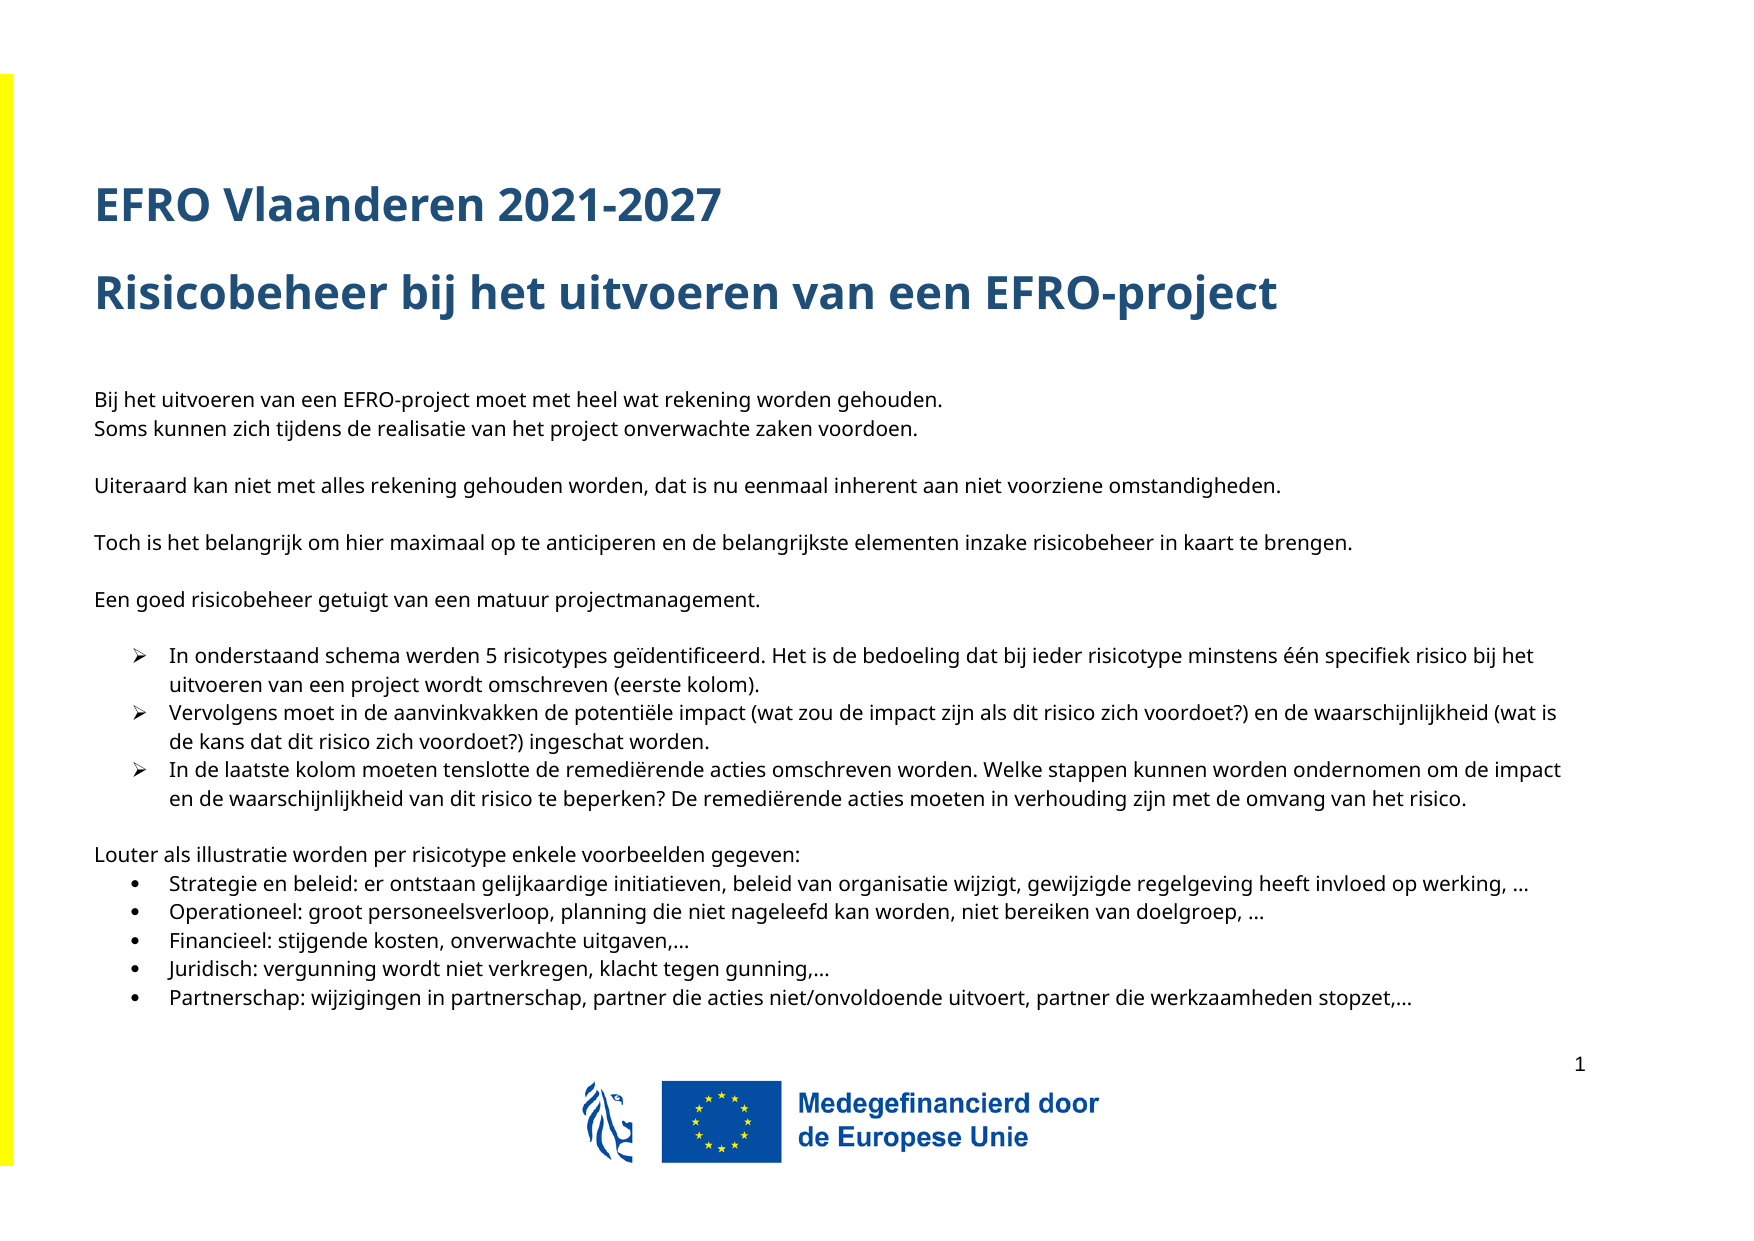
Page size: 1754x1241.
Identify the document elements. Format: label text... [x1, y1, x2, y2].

text Toch is het belangrijk om hier maximaal op te anticiperen en de belangrijkste elementen inzake risicobeheer in kaart te brengen. [94, 528, 1586, 556]
picture [570, 1075, 1110, 1167]
title Risicobeheer bij het uitvoeren van een EFRO-project [94, 260, 1586, 322]
text Louter als illustratie worden per risicotype enkele voorbeelden gegeven: [94, 841, 1586, 869]
list Partnerschap: wijzigingen in partnerschap, partner die acties niet/onvoldoende uitvoert, partner die werkzaamheden stopzet,… [131, 983, 1586, 1011]
title EFRO Vlaanderen 2021-2027 [94, 173, 1586, 235]
list In de laatste kolom moeten tenslotte de remediërende acties omschreven worden. Welke stappen kunnen worden ondernomen om de impact en de waarschijnlijkheid van dit risico te beperken? De remediërende acties moeten in verhouding zijn met de omvang van het risico. [131, 755, 1586, 812]
list Operationeel: groot personeelsverloop, planning die niet nageleefd kan worden, niet bereiken van doelgroep, … [131, 897, 1586, 926]
list Juridisch: vergunning wordt niet verkregen, klacht tegen gunning,… [131, 954, 1586, 983]
text Bij het uitvoeren van een EFRO-project moet met heel wat rekening worden gehouden. [94, 386, 1586, 414]
list Financieel: stijgende kosten, onverwachte uitgaven,… [131, 926, 1586, 954]
list Strategie en beleid: er ontstaan gelijkaardige initiatieven, beleid van organisatie wijzigt, gewijzigde regelgeving heeft invloed op werking, … [131, 869, 1586, 897]
text Een goed risicobeheer getuigt van een matuur projectmanagement. [94, 585, 1586, 613]
text Soms kunnen zich tijdens de realisatie van het project onverwachte zaken voordoen. [94, 414, 1586, 442]
list In onderstaand schema werden 5 risicotypes geïdentificeerd. Het is de bedoeling dat bij ieder risicotype minstens één specifiek risico bij het uitvoeren van een project wordt omschreven (eerste kolom). [131, 642, 1586, 698]
text Uiteraard kan niet met alles rekening gehouden worden, dat is nu eenmaal inherent aan niet voorziene omstandigheden. [94, 471, 1586, 499]
list Vervolgens moet in de aanvinkvakken de potentiële impact (wat zou de impact zijn als dit risico zich voordoet?) en de waarschijnlijkheid (wat is de kans dat dit risico zich voordoet?) ingeschat worden. [131, 698, 1586, 755]
